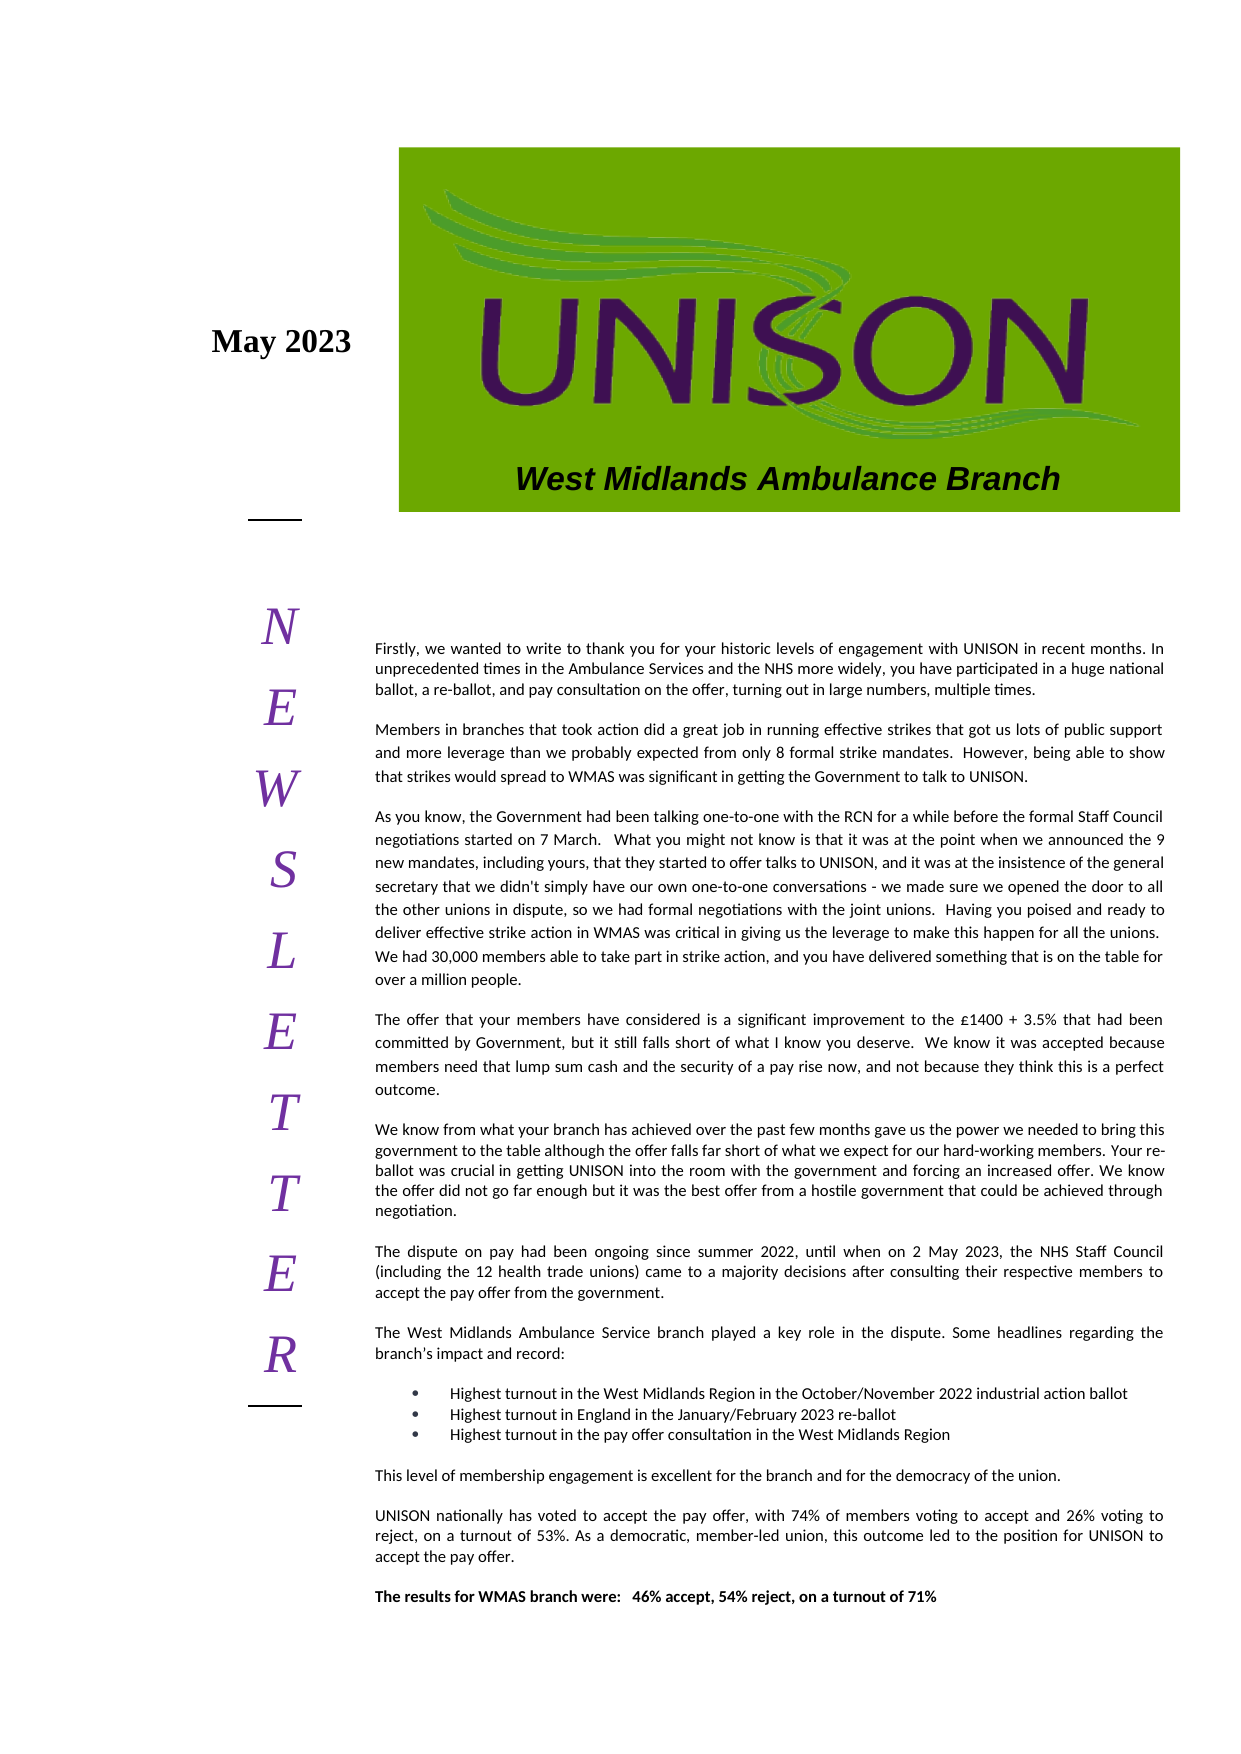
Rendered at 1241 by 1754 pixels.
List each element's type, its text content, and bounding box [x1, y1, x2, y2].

text We know from what your branch has achieved over the past few months gave us the power we needed to bring this government to the table although the offer falls far short of what we expect for our hard-working members. Your re-ballot was crucial in getting UNISON into the room with the government and forcing an increased offer. We know the offer did not go far enough but it was the best offer from a hostile government that could be achieved through negotiation. [375, 1119, 1165, 1221]
picture [422, 188, 1141, 439]
list Highest turnout in the pay offer consultation in the West Midlands Region [412, 1424, 1165, 1444]
text Members in branches that took action did a great job in running effective strikes that got us lots of public support and more leverage than we probably expected from only 8 formal strike mandates. However, being able to show that strikes would spread to WMAS was significant in getting the Government to talk to UNISON. [375, 719, 1165, 786]
text This level of membership engagement is excellent for the branch and for the democracy of the union. [375, 1465, 1165, 1485]
list Highest turnout in England in the January/February 2023 re-ballot [412, 1404, 1165, 1424]
text As you know, the Government had been talking one-to-one with the RCN for a while before the formal Staff Council negotiations started on 7 March. What you might not know is that it was at the point when we announced the 9 new mandates, including yours, that they started to offer talks to UNISON, and it was at the insistence of the general secretary that we didn't simply have our own one-to-one conversations - we made sure we opened the door to all the other unions in dispute, so we had formal negotiations with the joint unions. Having you poised and ready to deliver effective strike action in WMAS was critical in giving us the leverage to make this happen for all the unions. We had 30,000 members able to take part in strike action, and you have delivered something that is on the table for over a million people. [375, 806, 1165, 990]
text The West Midlands Ambulance Service branch played a key role in the dispute. Some headlines regarding the branch’s impact and record: [375, 1323, 1165, 1363]
text The offer that your members have considered is a significant improvement to the £1400 + 3.5% that had been committed by Government, but it still falls short of what I know you deserve. We know it was accepted because members need that lump sum cash and the security of a pay rise now, and not because they think this is a perfect outcome. [375, 1009, 1165, 1100]
text UNISON nationally has voted to accept the pay offer, with 74% of members voting to accept and 26% voting to reject, on a turnout of 53%. As a democratic, member-led union, this outcome led to the position for UNISON to accept the pay offer. [375, 1505, 1165, 1566]
list Highest turnout in the West Midlands Region in the October/November 2022 industrial action ballot [412, 1383, 1165, 1404]
text The dispute on pay had been ongoing since summer 2022, until when on 2 May 2023, the NHS Staff Council (including the 12 health trade unions) came to a majority decisions after consulting their respective members to accept the pay offer from the government. [375, 1241, 1165, 1302]
text The results for WMAS branch were: 46% accept, 54% reject, on a turnout of 71% [375, 1587, 1165, 1607]
